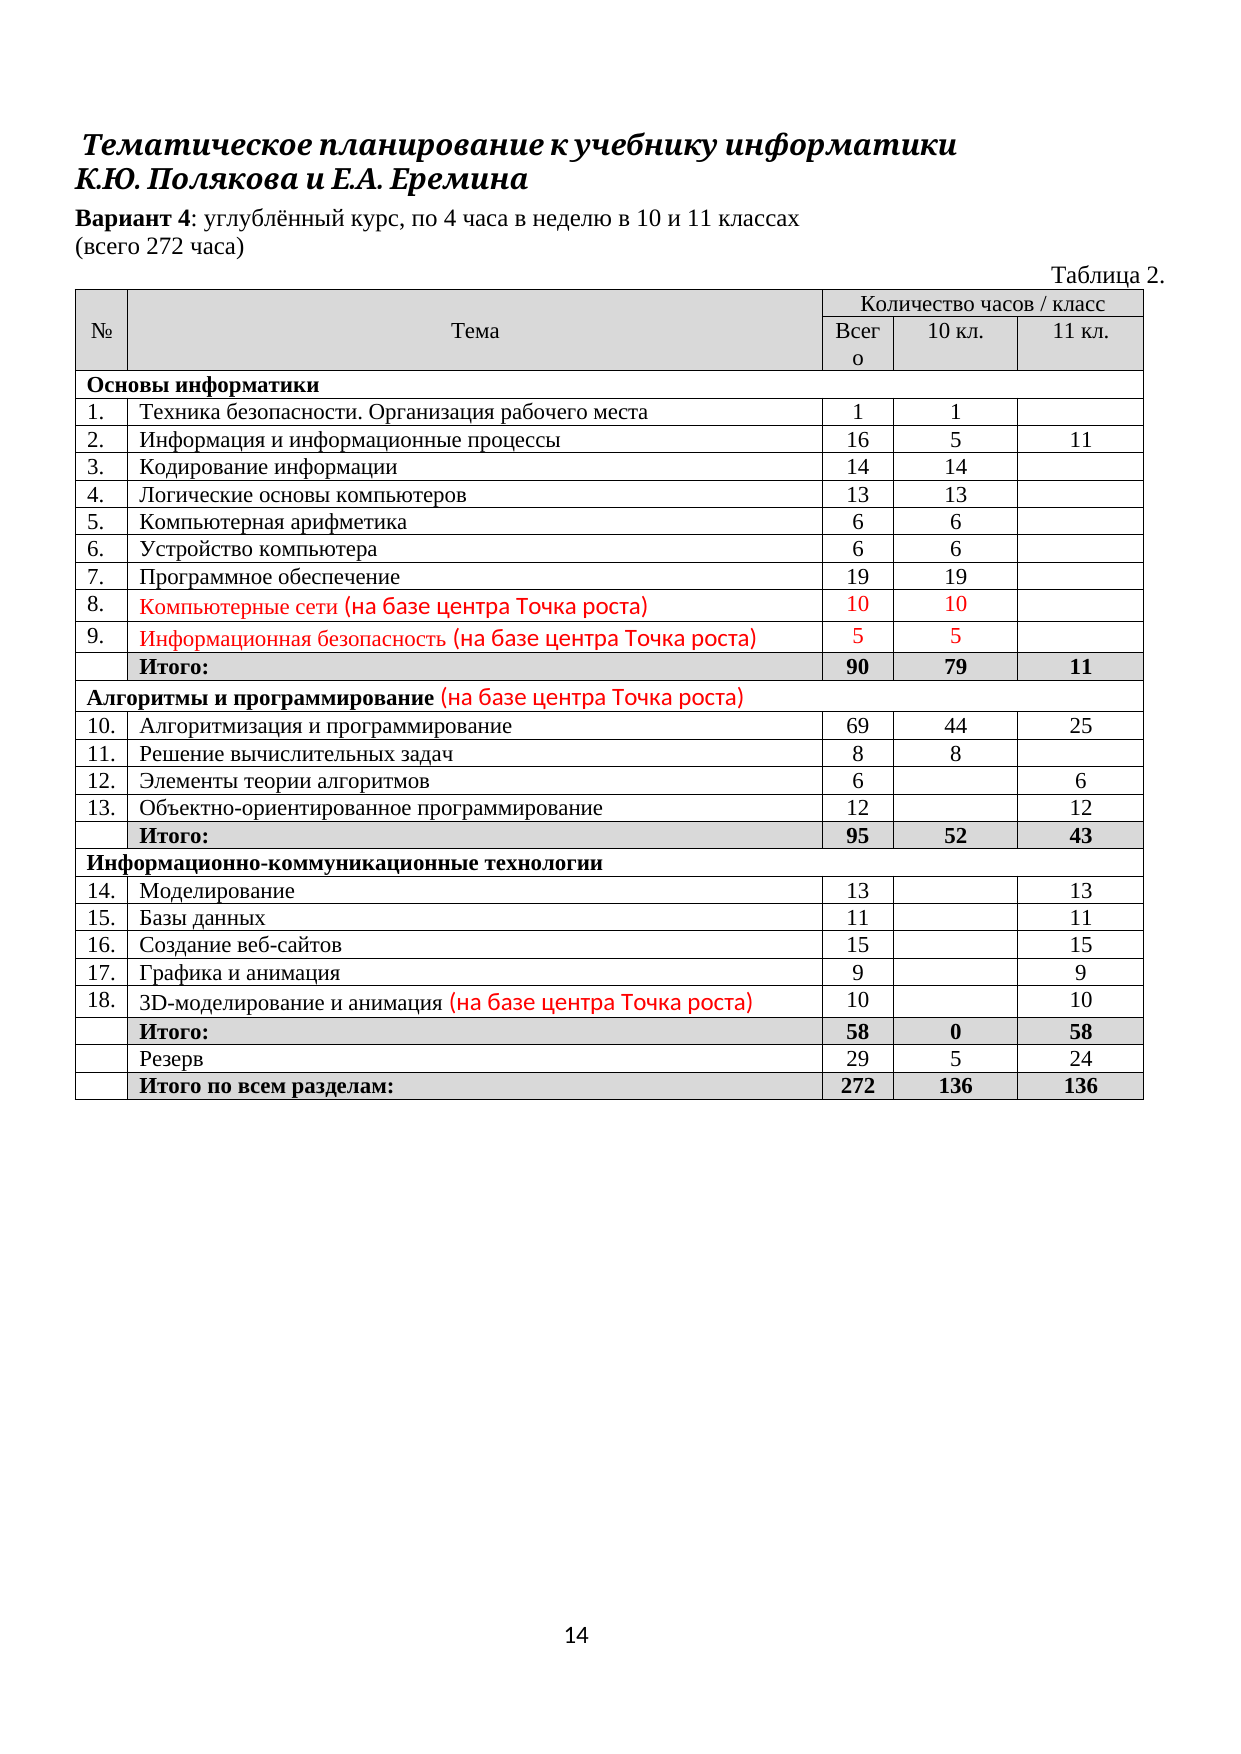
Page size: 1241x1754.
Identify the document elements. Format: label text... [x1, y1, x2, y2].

table_cell Техника безопасности. Организация рабочего места [128, 399, 822, 425]
table_cell [1018, 508, 1143, 534]
table_cell 8 [823, 740, 893, 766]
table_cell Кодирование информации [128, 453, 822, 479]
table_cell Создание веб-сайтов [128, 931, 822, 958]
table_cell Элементы теории алгоритмов [128, 767, 822, 793]
table_cell 6 [894, 535, 1017, 562]
table_cell Графика и анимация [128, 959, 822, 985]
table_cell [894, 931, 1017, 958]
table_cell [1018, 481, 1143, 507]
table_cell 95 [823, 822, 893, 848]
table_cell 13 [823, 877, 893, 903]
table_cell 14 [823, 453, 893, 479]
table_cell 9 [1018, 959, 1143, 985]
table_cell 10 [823, 590, 893, 621]
table_cell 9 [823, 959, 893, 985]
table_cell Логические основы компьютеров [128, 481, 822, 507]
table_cell 69 [823, 712, 893, 739]
table_cell 15 [823, 931, 893, 958]
table_cell [76, 986, 127, 1017]
table_cell 11 [1018, 426, 1143, 452]
table_cell 136 [894, 1073, 1017, 1099]
table_cell [76, 1045, 127, 1072]
table_cell [894, 877, 1017, 903]
table_cell Основы информатики [76, 371, 1143, 397]
table_cell Компьютерная арифметика [128, 508, 822, 534]
table_cell [894, 795, 1017, 821]
table_cell Решение вычислительных задач [128, 740, 822, 766]
table_cell 1 [894, 399, 1017, 425]
table_cell 10 кл. [894, 317, 1017, 370]
table_cell 3D-моделирование и анимация (на базе центра Точка роста) [128, 986, 822, 1017]
table_cell 5 [823, 622, 893, 652]
table_cell [76, 795, 127, 821]
table_cell 6 [823, 767, 893, 793]
table_cell Моделирование [128, 877, 822, 903]
table_cell 29 [823, 1045, 893, 1072]
table_cell 11 [1018, 653, 1143, 680]
table_cell 6 [823, 508, 893, 534]
table_cell 5 [894, 426, 1017, 452]
table_cell [76, 931, 127, 958]
table_header № [76, 290, 127, 370]
table_cell [894, 959, 1017, 985]
table_cell [76, 712, 127, 739]
table_cell 5 [894, 622, 1017, 652]
table_cell Итого: [128, 1018, 822, 1044]
table_cell 10 [1018, 986, 1143, 1017]
table_cell [1018, 740, 1143, 766]
table_cell [894, 767, 1017, 793]
table_cell 25 [1018, 712, 1143, 739]
table_cell 43 [1018, 822, 1143, 848]
table_cell [76, 822, 127, 848]
table_cell [76, 959, 127, 985]
table_cell 58 [1018, 1018, 1143, 1044]
table_cell [76, 453, 127, 479]
table_cell 5 [894, 1045, 1017, 1072]
table_cell 12 [1018, 795, 1143, 821]
table_cell 58 [823, 1018, 893, 1044]
table_cell 6 [1018, 767, 1143, 793]
table_cell Объектно-ориентированное программирование [128, 795, 822, 821]
table_cell 8 [894, 740, 1017, 766]
table_cell 10 [823, 986, 893, 1017]
table_cell 19 [823, 563, 893, 589]
table_cell 6 [894, 508, 1017, 534]
table_cell [76, 563, 127, 589]
table_cell 11 кл. [1018, 317, 1143, 370]
table_cell Резерв [128, 1045, 822, 1072]
table_cell Всего [823, 317, 893, 370]
table_cell 19 [894, 563, 1017, 589]
table_cell Устройство компьютера [128, 535, 822, 562]
table_cell 44 [894, 712, 1017, 739]
table_cell 14 [894, 453, 1017, 479]
text Таблица 2. [75, 260, 1165, 289]
subtitle Тематическое планирование к учебнику информатики К.Ю. Полякова и Е.А. Еремина [75, 129, 1165, 196]
table_cell [1018, 535, 1143, 562]
table_cell [76, 767, 127, 793]
table_cell [894, 986, 1017, 1017]
table_cell [76, 904, 127, 930]
table_cell Компьютерные сети (на базе центра Точка роста) [128, 590, 822, 621]
table_cell [1018, 590, 1143, 621]
table_cell 90 [823, 653, 893, 680]
table_cell [76, 481, 127, 507]
table_cell [1018, 399, 1143, 425]
text Вариант 4: углублённый курс, по 4 часа в неделю в 10 и 11 классах (всего 272 часа) [75, 203, 1165, 260]
table_cell Программное обеспечение [128, 563, 822, 589]
table_cell [76, 508, 127, 534]
table_cell 1 [823, 399, 893, 425]
table_cell [76, 1073, 127, 1099]
table_cell 16 [823, 426, 893, 452]
table_cell [76, 590, 127, 621]
table_header Тема [128, 290, 822, 370]
table_cell 13 [823, 481, 893, 507]
table_cell 272 [823, 1073, 893, 1099]
table_cell 12 [823, 795, 893, 821]
table_header Количество часов / класс [823, 290, 1143, 316]
table_cell [76, 622, 127, 652]
table_cell [1018, 563, 1143, 589]
table_cell [76, 877, 127, 903]
table_cell 10 [894, 590, 1017, 621]
table_cell [76, 1018, 127, 1044]
table_cell 136 [1018, 1073, 1143, 1099]
table_cell Информационная безопасность (на базе центра Точка роста) [128, 622, 822, 652]
table_cell 52 [894, 822, 1017, 848]
table_cell Итого: [128, 653, 822, 680]
table_cell 13 [894, 481, 1017, 507]
table_cell 13 [1018, 877, 1143, 903]
table_cell [76, 653, 127, 680]
table_cell [76, 535, 127, 562]
table_cell [76, 426, 127, 452]
table_cell Информационно-коммуникационные технологии [76, 849, 1143, 876]
table_cell [1018, 622, 1143, 652]
table_cell 11 [1018, 904, 1143, 930]
table_cell 11 [823, 904, 893, 930]
table_cell Информация и информационные процессы [128, 426, 822, 452]
table_cell Алгоритмизация и программирование [128, 712, 822, 739]
table_cell 0 [894, 1018, 1017, 1044]
table_cell 6 [823, 535, 893, 562]
table_cell 15 [1018, 931, 1143, 958]
table_cell [76, 399, 127, 425]
table_cell Базы данных [128, 904, 822, 930]
table_cell Итого: [128, 822, 822, 848]
table_cell [1018, 453, 1143, 479]
table_cell Алгоритмы и программирование (на базе центра Точка роста) [76, 681, 1143, 711]
table_cell Итого по всем разделам: [128, 1073, 822, 1099]
table_cell 79 [894, 653, 1017, 680]
table_cell 24 [1018, 1045, 1143, 1072]
table_cell [76, 740, 127, 766]
table_cell [894, 904, 1017, 930]
